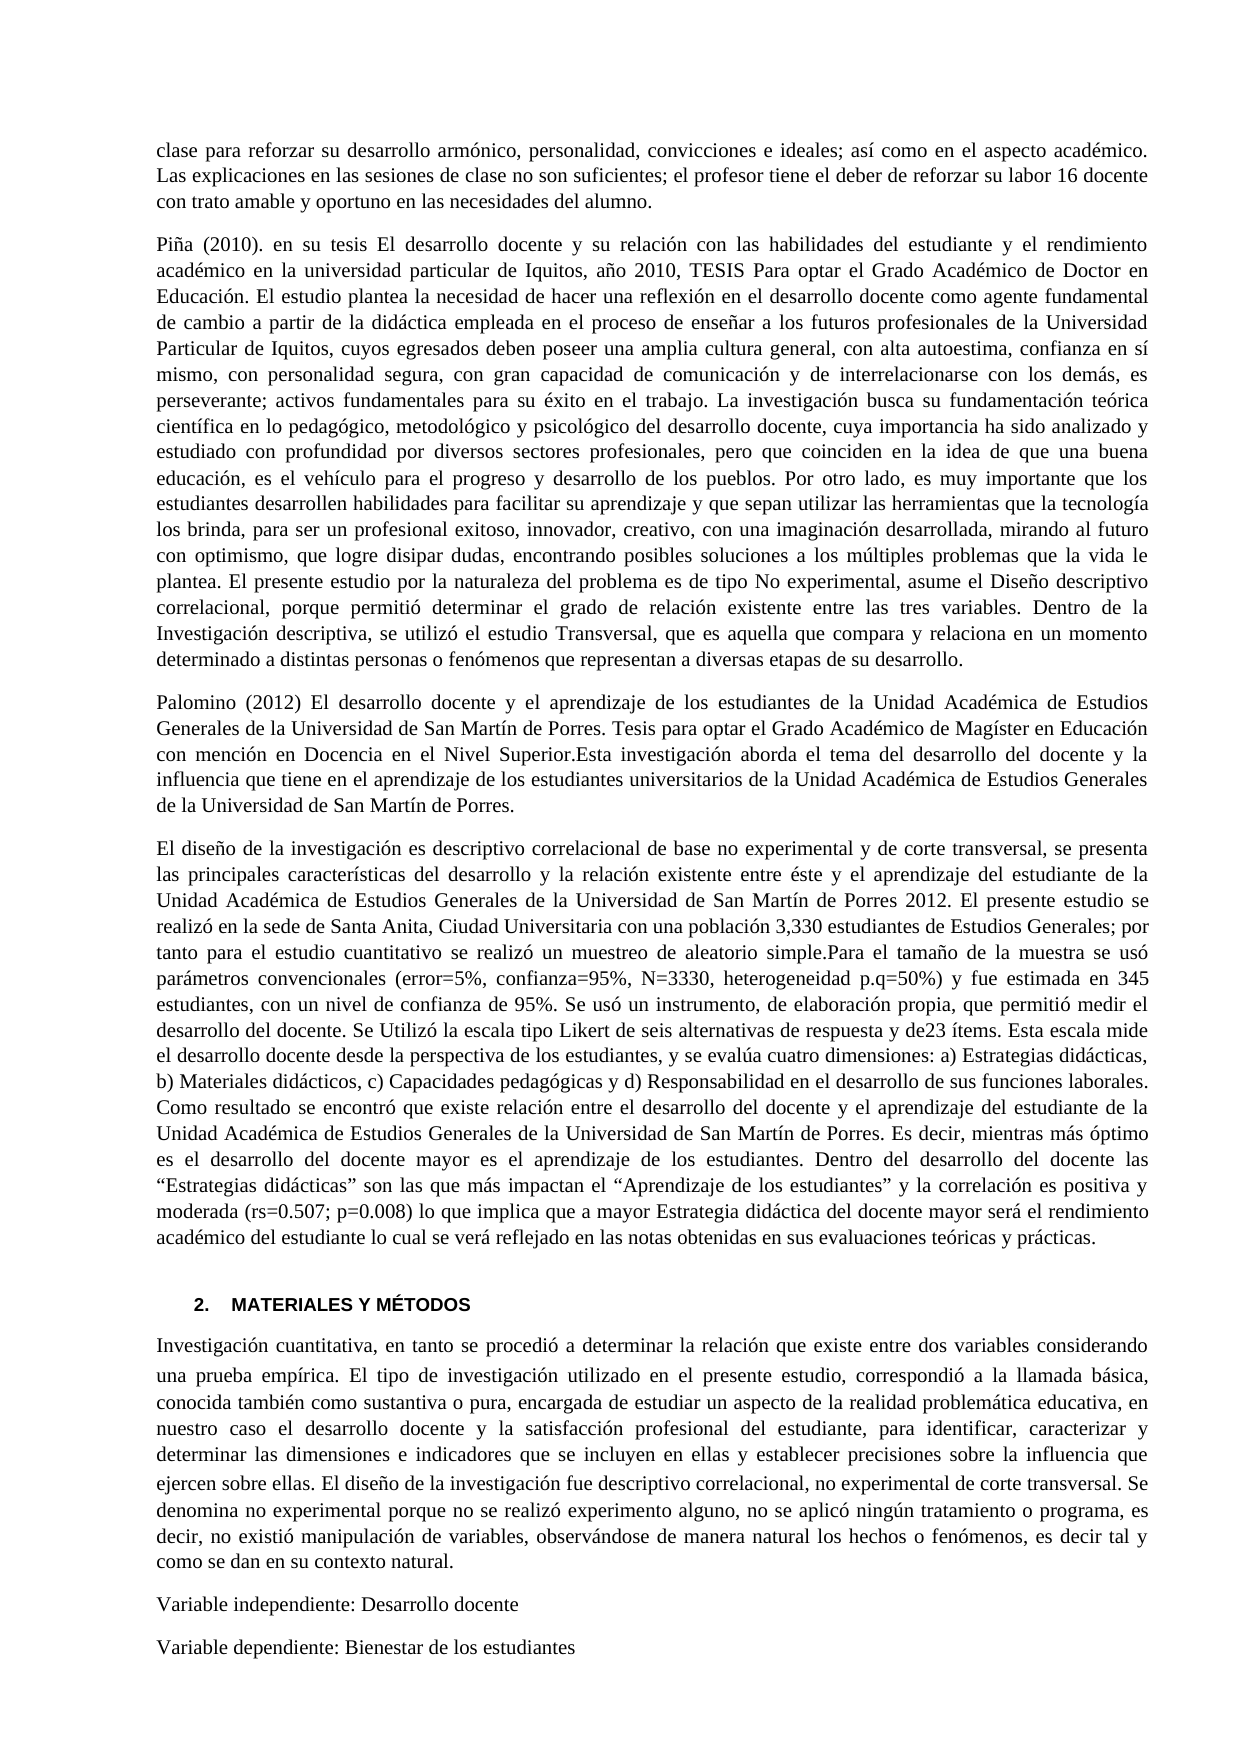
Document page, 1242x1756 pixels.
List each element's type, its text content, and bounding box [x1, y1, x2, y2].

text Palomino (2012) El desarrollo docente y el aprendizaje de los estudiantes de la Unidad Académica de Estudios Generales de la Universidad de San Martín de Porres. Tesis para optar el Grado Académico de Magíster en Educación con mención en Docencia en el Nivel Superior.Esta investigación aborda el tema del desarrollo del docente y la influencia que tiene en el aprendizaje de los estudiantes universitarios de la Unidad Académica de Estudios Generales de la Universidad de San Martín de Porres. [156, 689, 1150, 817]
text Variable dependiente: Bienestar de los estudiantes [156, 1635, 1150, 1659]
text Investigación cuantitativa, en tanto se procedió a determinar la relación que existe entre dos variables considerando una prueba empírica. El tipo de investigación utilizado en el presente estudio, correspondió a la llamada básica, conocida también como sustantiva o pura, encargada de estudiar un aspecto de la realidad problemática educativa, en nuestro caso el desarrollo docente y la satisfacción profesional del estudiante, para identificar, caracterizar y determinar las dimensiones e indicadores que se incluyen en ellas y establecer precisiones sobre la influencia que ejercen sobre ellas. El diseño de la investigación fue descriptivo correlacional, no experimental de corte transversal. Se denomina no experimental porque no se realizó experimento alguno, no se aplicó ningún tratamiento o programa, es decir, no existió manipulación de variables, observándose de manera natural los hechos o fenómenos, es decir tal y como se dan en su contexto natural. [156, 1333, 1150, 1573]
list MATERIALES Y MÉTODOS [194, 1293, 1150, 1315]
text Piña (2010). en su tesis El desarrollo docente y su relación con las habilidades del estudiante y el rendimiento académico en la universidad particular de Iquitos, año 2010, TESIS Para optar el Grado Académico de Doctor en Educación. El estudio plantea la necesidad de hacer una reflexión en el desarrollo docente como agente fundamental de cambio a partir de la didáctica empleada en el proceso de enseñar a los futuros profesionales de la Universidad Particular de Iquitos, cuyos egresados deben poseer una amplia cultura general, con alta autoestima, confianza en sí mismo, con personalidad segura, con gran capacidad de comunicación y de interrelacionarse con los demás, es perseverante; activos fundamentales para su éxito en el trabajo. La investigación busca su fundamentación teórica científica en lo pedagógico, metodológico y psicológico del desarrollo docente, cuya importancia ha sido analizado y estudiado con profundidad por diversos sectores profesionales, pero que coinciden en la idea de que una buena educación, es el vehículo para el progreso y desarrollo de los pueblos. Por otro lado, es muy importante que los estudiantes desarrollen habilidades para facilitar su aprendizaje y que sepan utilizar las herramientas que la tecnología los brinda, para ser un profesional exitoso, innovador, creativo, con una imaginación desarrollada, mirando al futuro con optimismo, que logre disipar dudas, encontrando posibles soluciones a los múltiples problemas que la vida le plantea. El presente estudio por la naturaleza del problema es de tipo No experimental, asume el Diseño descriptivo correlacional, porque permitió determinar el grado de relación existente entre las tres variables. Dentro de la Investigación descriptiva, se utilizó el estudio Transversal, que es aquella que compara y relaciona en un momento determinado a distintas personas o fenómenos que representan a diversas etapas de su desarrollo. [156, 232, 1150, 671]
text Variable independiente: Desarrollo docente [156, 1592, 1150, 1616]
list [156, 137, 1150, 213]
text El diseño de la investigación es descriptivo correlacional de base no experimental y de corte transversal, se presenta las principales características del desarrollo y la relación existente entre éste y el aprendizaje del estudiante de la Unidad Académica de Estudios Generales de la Universidad de San Martín de Porres 2012. El presente estudio se realizó en la sede de Santa Anita, Ciudad Universitaria con una población 3,330 estudiantes de Estudios Generales; por tanto para el estudio cuantitativo se realizó un muestreo de aleatorio simple.Para el tamaño de la muestra se usó parámetros convencionales (error=5%, confianza=95%, N=3330, heterogeneidad p.q=50%) y fue estimada en 345 estudiantes, con un nivel de confianza de 95%. Se usó un instrumento, de elaboración propia, que permitió medir el desarrollo del docente. Se Utilizó la escala tipo Likert de seis alternativas de respuesta y de23 ítems. Esta escala mide el desarrollo docente desde la perspectiva de los estudiantes, y se evalúa cuatro dimensiones: a) Estrategias didácticas, b) Materiales didácticos, c) Capacidades pedagógicas y d) Responsabilidad en el desarrollo de sus funciones laborales. Como resultado se encontró que existe relación entre el desarrollo del docente y el aprendizaje del estudiante de la Unidad Académica de Estudios Generales de la Universidad de San Martín de Porres. Es decir, mientras más óptimo es el desarrollo del docente mayor es el aprendizaje de los estudiantes. Dentro del desarrollo del docente las “Estrategias didácticas” son las que más impactan el “Aprendizaje de los estudiantes” y la correlación es positiva y moderada (rs=0.507; p=0.008) lo que implica que a mayor Estrategia didáctica del docente mayor será el rendimiento académico del estudiante lo cual se verá reflejado en las notas obtenidas en sus evaluaciones teóricas y prácticas. [156, 836, 1150, 1249]
